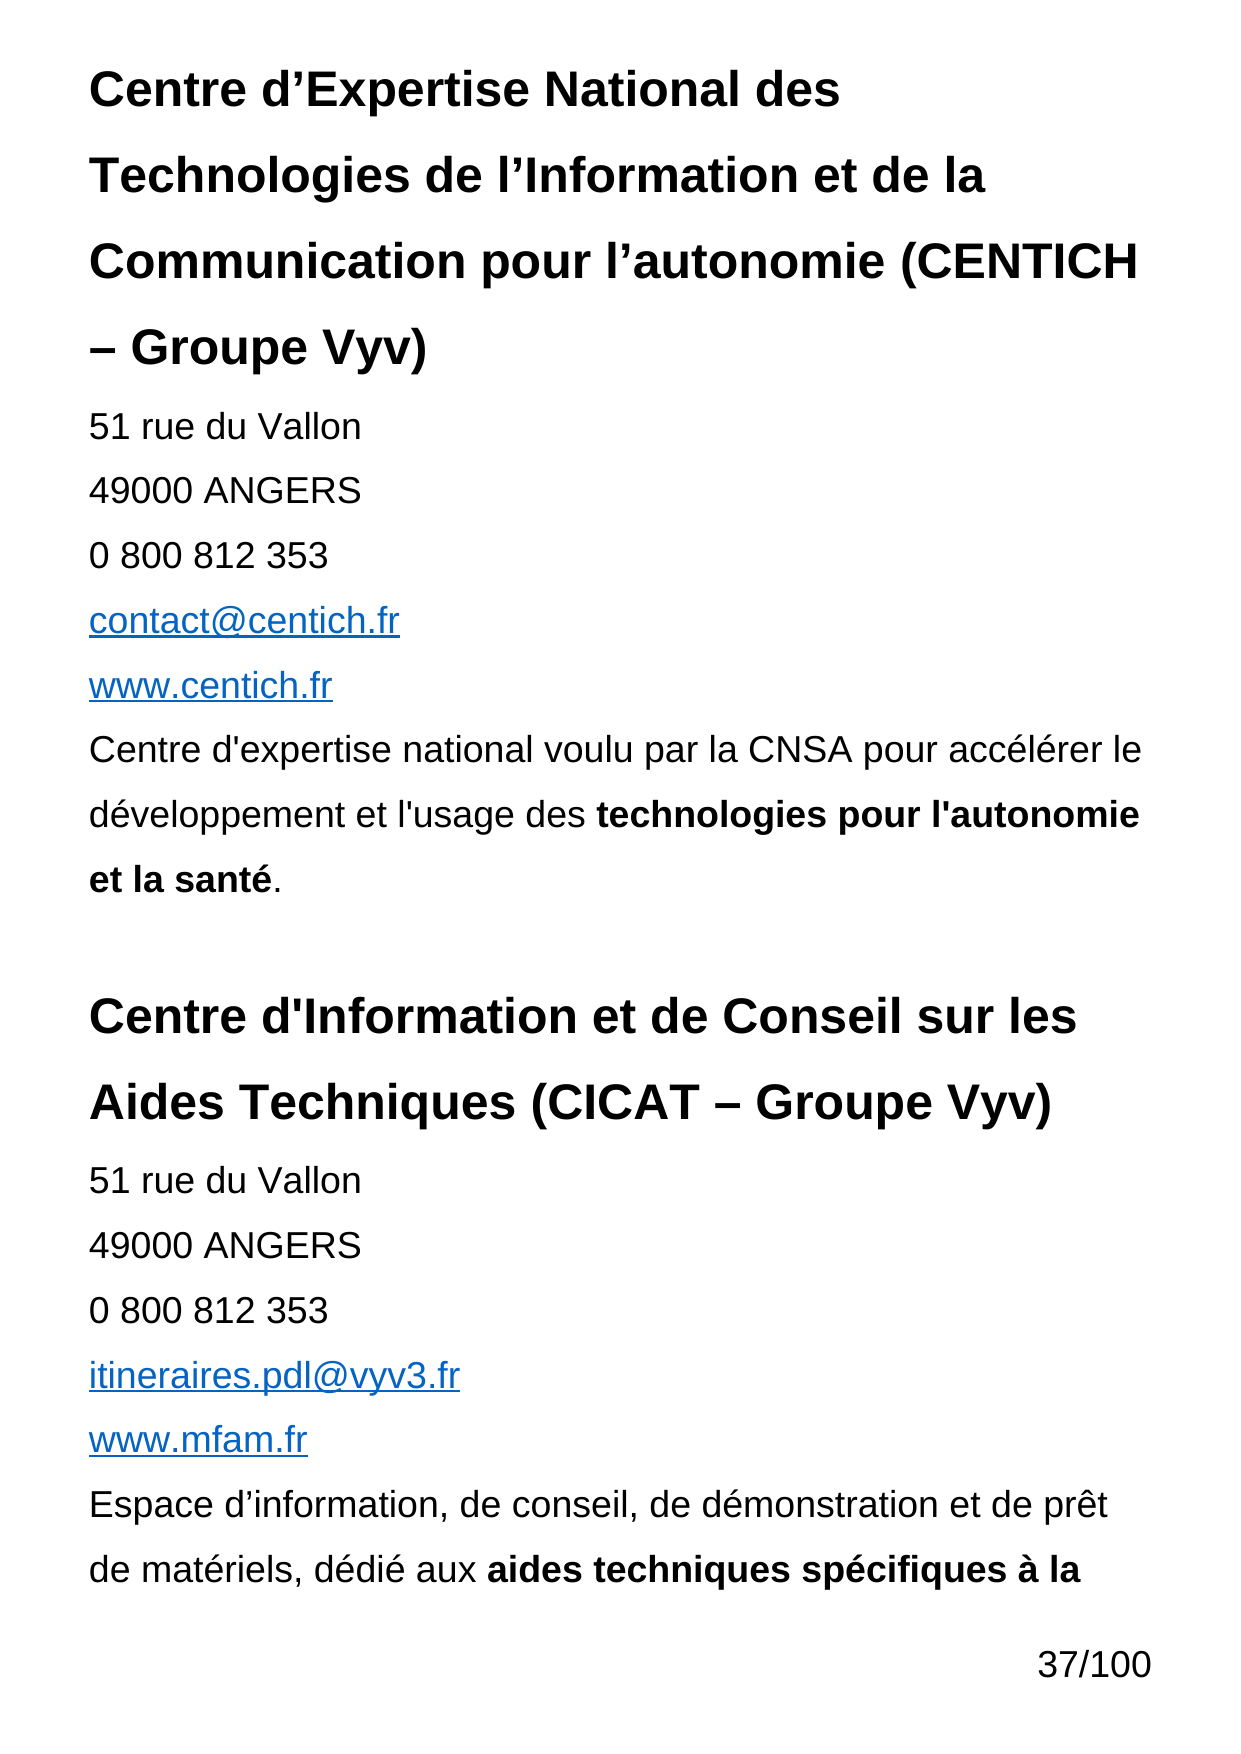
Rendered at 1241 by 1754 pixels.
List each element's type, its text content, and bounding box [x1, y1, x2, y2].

text www.centich.fr [89, 663, 1152, 706]
text 49000 ANGERS [89, 469, 1152, 512]
text 49000 ANGERS [89, 1223, 1152, 1267]
text itineraires.pdl@vyv3.fr [89, 1353, 1152, 1396]
text contact@centich.fr [89, 598, 1152, 641]
text 0 800 812 353 [89, 533, 1152, 577]
text Centre d'expertise national voulu par la CNSA pour accélérer le développement et l'usage des technologies pour l'autonomie et la santé. [89, 727, 1152, 900]
text 51 rue du Vallon [89, 1159, 1152, 1202]
text 51 rue du Vallon [89, 404, 1152, 447]
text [89, 1482, 1152, 1590]
text 0 800 812 353 [89, 1288, 1152, 1331]
subtitle Centre d'Information et de Conseil sur les Aides Techniques (CICAT – Groupe Vyv) [89, 986, 1152, 1130]
subtitle Centre d’Expertise National des Technologies de l’Information et de la Communication pour l’autonomie (CENTICH – Groupe Vyv) [89, 59, 1152, 375]
text www.mfam.fr [89, 1417, 1152, 1461]
